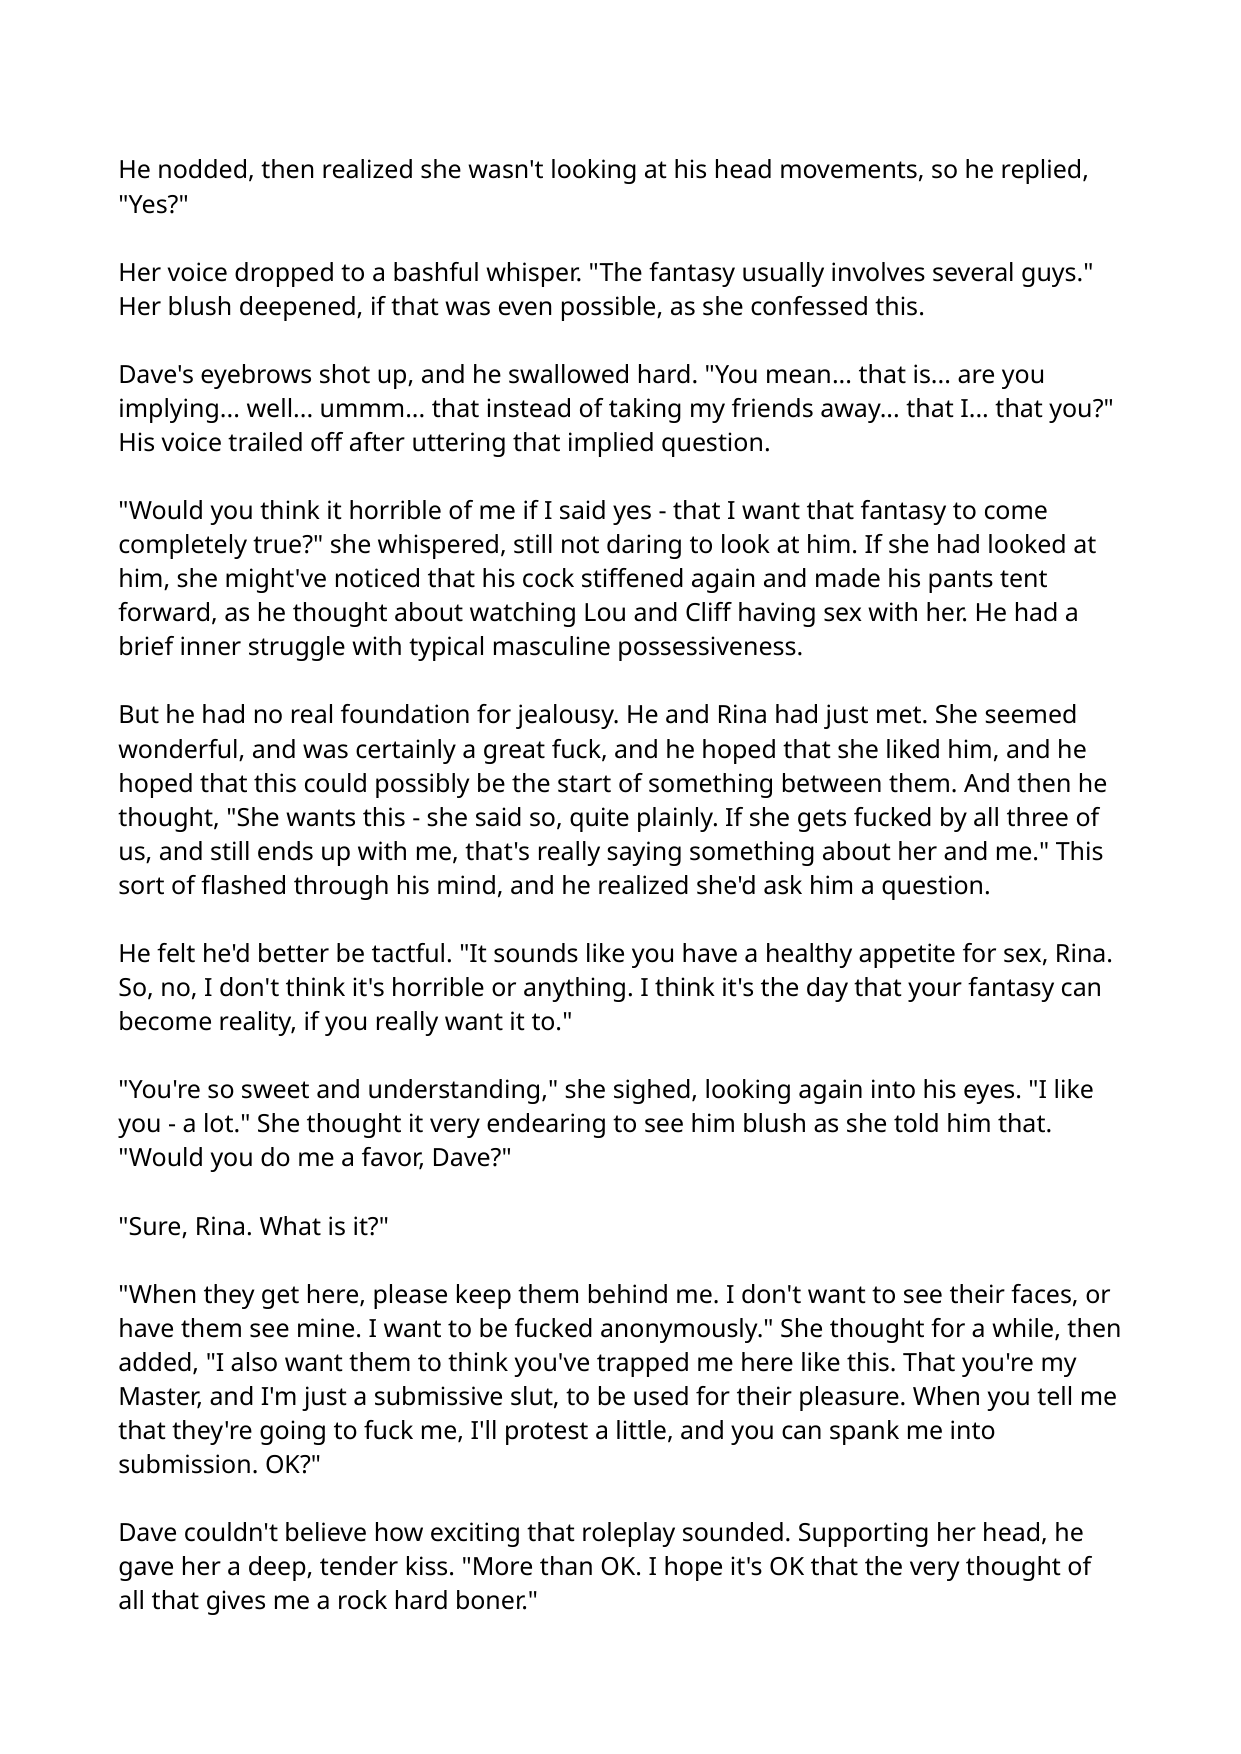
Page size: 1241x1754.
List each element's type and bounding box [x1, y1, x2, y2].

text [118, 118, 1122, 1617]
